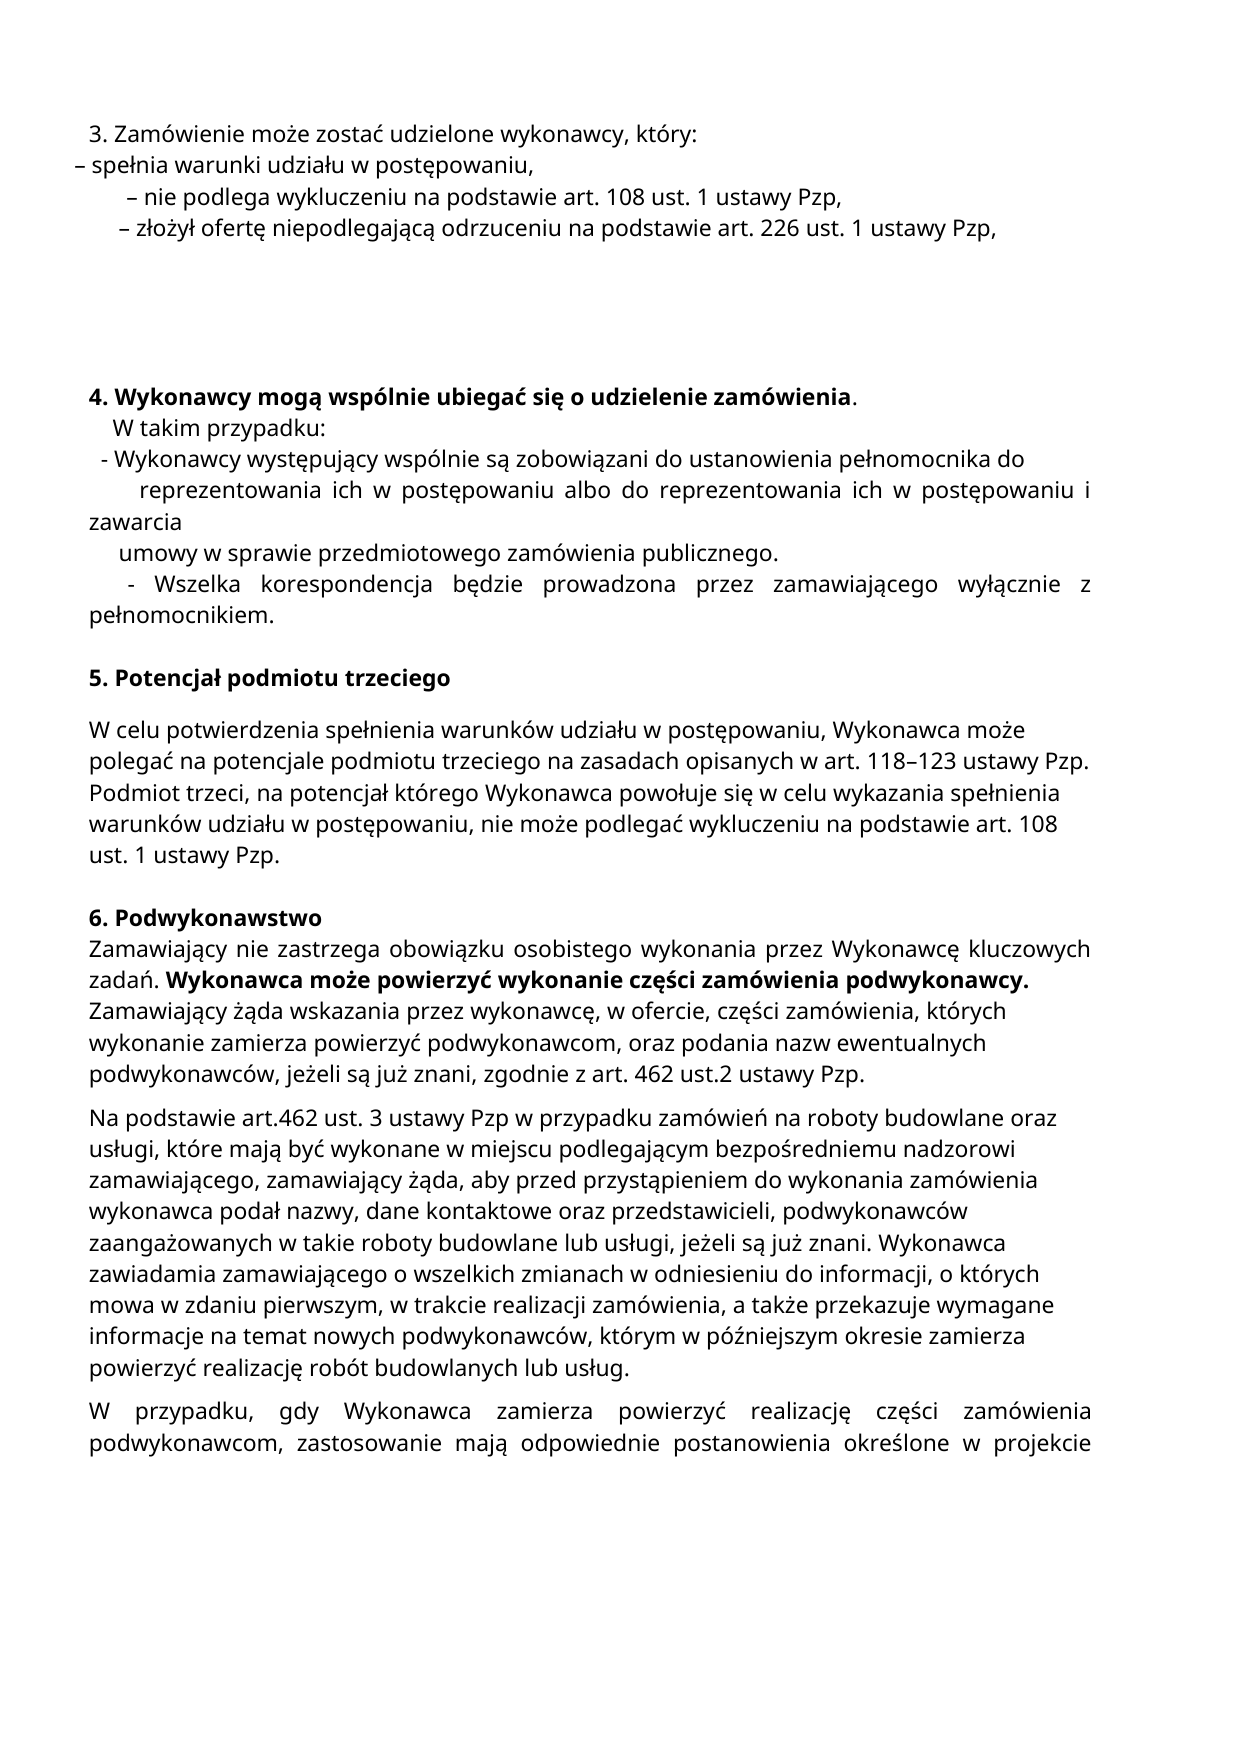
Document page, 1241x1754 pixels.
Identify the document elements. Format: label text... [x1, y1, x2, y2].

text umowy w sprawie przedmiotowego zamówienia publicznego. [89, 537, 1092, 568]
text 6. Podwykonawstwo [89, 901, 1092, 933]
text Zamawiający nie zastrzega obowiązku osobistego wykonania przez Wykonawcę kluczowych zadań. Wykonawca może powierzyć wykonanie części zamówienia podwykonawcy. [89, 933, 1092, 995]
text - Wszelka korespondencja będzie prowadzona przez zamawiającego wyłącznie z pełnomocnikiem. [89, 568, 1092, 631]
text Zamawiający żąda wskazania przez wykonawcę, w ofercie, części zamówienia, których wykonanie zamierza powierzyć podwykonawcom, oraz podania nazw ewentualnych podwykonawców, jeżeli są już znani, zgodnie z art. 462 ust.2 ustawy Pzp. [89, 995, 1092, 1089]
text - Wykonawcy występujący wspólnie są zobowiązani do ustanowienia pełnomocnika do [89, 443, 1092, 474]
text – nie podlega wykluczeniu na podstawie art. 108 ust. 1 ustawy Pzp, [89, 181, 1092, 212]
text 5. Potencjał podmiotu trzeciego [89, 662, 1092, 693]
text W takim przypadku: [89, 412, 1092, 443]
text Na podstawie art.462 ust. 3 ustawy Pzp w przypadku zamówień na roboty budowlane oraz usługi, które mają być wykonane w miejscu podlegającym bezpośredniemu nadzorowi zamawiającego, zamawiający żąda, aby przed przystąpieniem do wykonania zamówienia wykonawca podał nazwy, dane kontaktowe oraz przedstawicieli, podwykonawców zaangażowanych w takie roboty budowlane lub usługi, jeżeli są już znani. Wykonawca zawiadamia zamawiającego o wszelkich zmianach w odniesieniu do informacji, o których mowa w zdaniu pierwszym, w trakcie realizacji zamówienia, a także przekazuje wymagane informacje na temat nowych podwykonawców, którym w późniejszym okresie zamierza powierzyć realizację robót budowlanych lub usług. [89, 1101, 1092, 1383]
text reprezentowania ich w postępowaniu albo do reprezentowania ich w postępowaniu i zawarcia [89, 474, 1092, 537]
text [89, 1395, 1092, 1458]
text – spełnia warunki udziału w postępowaniu, [74, 149, 1092, 181]
text – złożył ofertę niepodlegającą odrzuceniu na podstawie art. 226 ust. 1 ustawy Pzp, [89, 212, 1092, 243]
text W celu potwierdzenia spełnienia warunków udziału w postępowaniu, Wykonawca może polegać na potencjale podmiotu trzeciego na zasadach opisanych w art. 118–123 ustawy Pzp. Podmiot trzeci, na potencjał którego Wykonawca powołuje się w celu wykazania spełnienia warunków udziału w postępowaniu, nie może podlegać wykluczeniu na podstawie art. 108 ust. 1 ustawy Pzp. [89, 714, 1092, 870]
text 4. Wykonawcy mogą wspólnie ubiegać się o udzielenie zamówienia. [89, 381, 1092, 412]
text 3. Zamówienie może zostać udzielone wykonawcy, który: [89, 118, 1092, 149]
